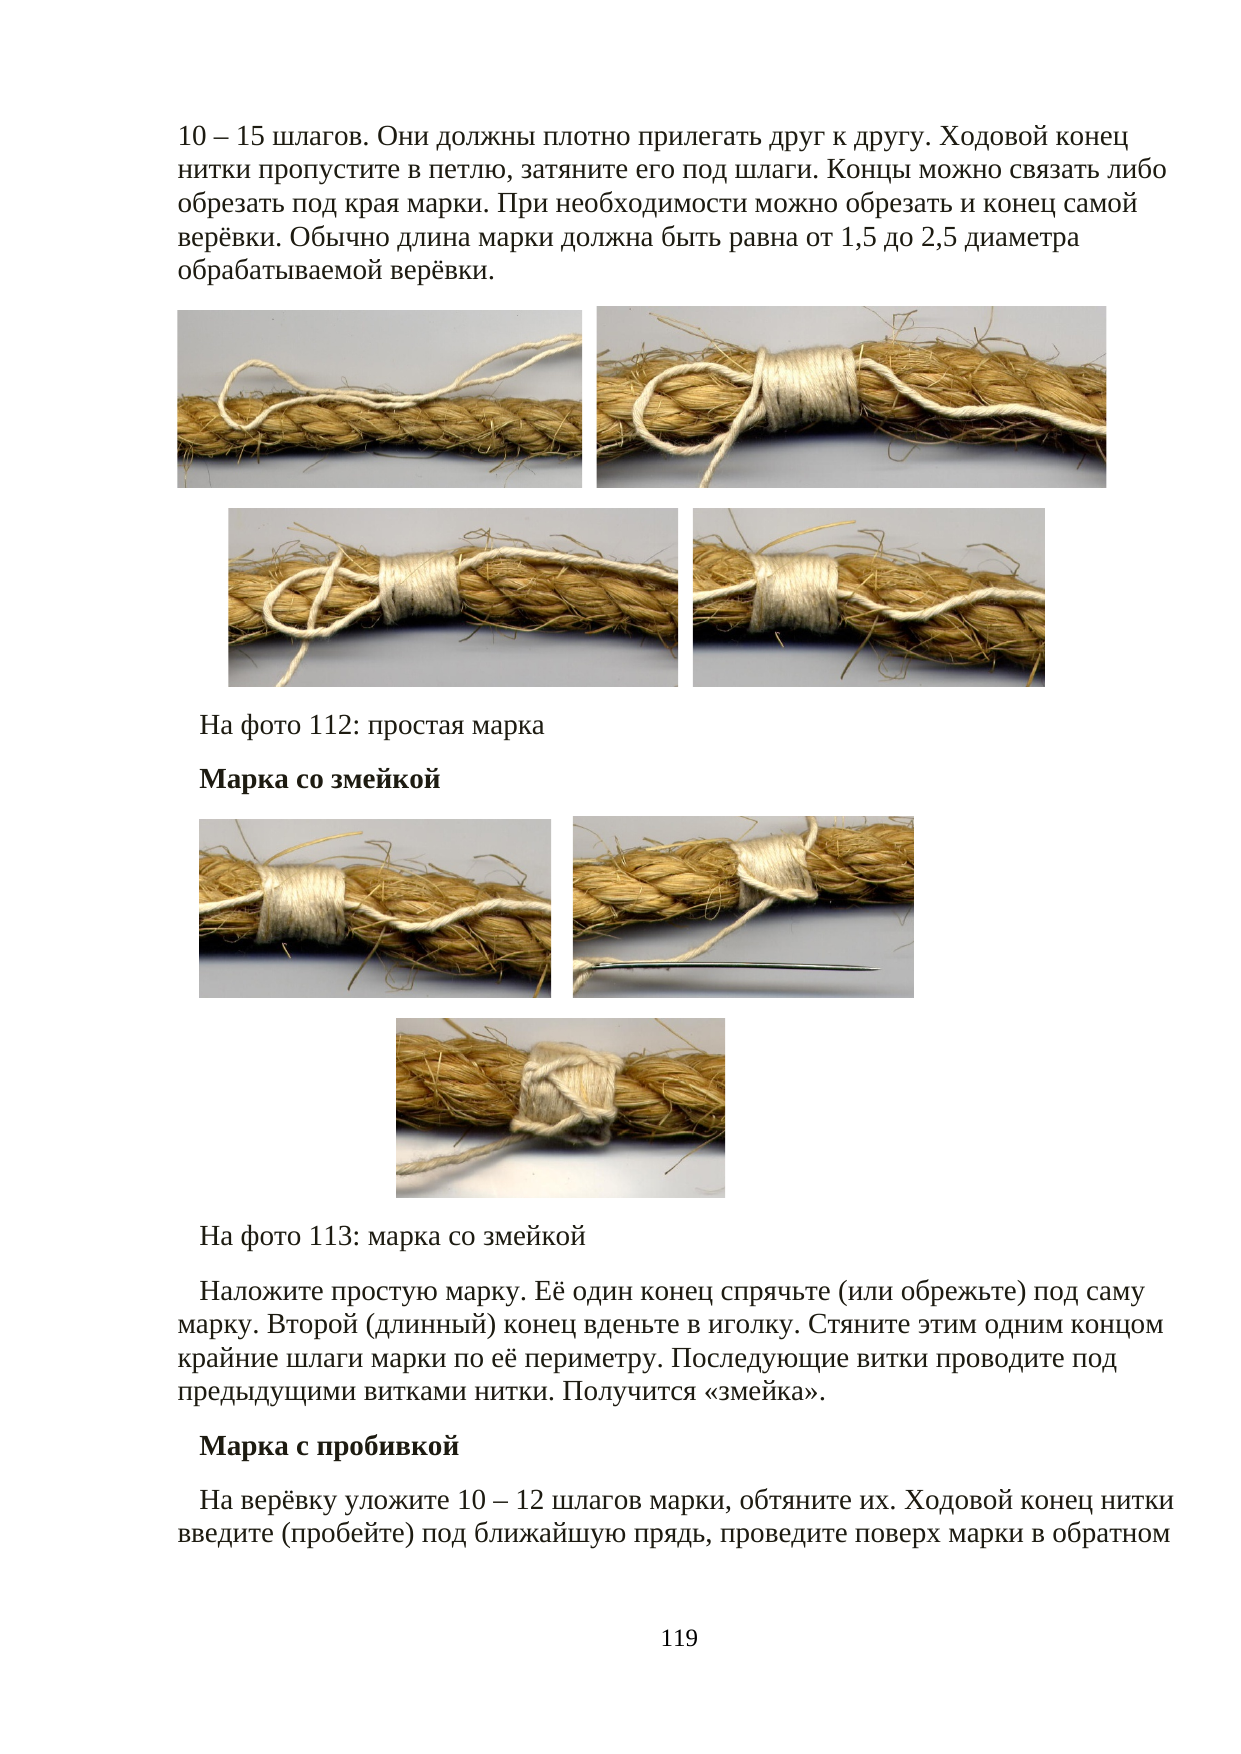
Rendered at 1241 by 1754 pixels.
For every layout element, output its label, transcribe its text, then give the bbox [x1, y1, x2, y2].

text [177, 118, 1181, 286]
picture [396, 1018, 726, 1198]
picture [228, 508, 679, 687]
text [177, 1482, 1181, 1549]
picture [199, 819, 552, 998]
picture [692, 508, 1045, 687]
text Марка со змейкой [177, 762, 1181, 795]
picture [572, 816, 914, 998]
text На фото 113: марка со змейкой [177, 1218, 1181, 1252]
picture [177, 310, 583, 488]
picture [596, 306, 1107, 488]
text Марка с пробивкой [177, 1428, 1181, 1461]
text На фото 112: простая марка [177, 707, 1181, 741]
text Наложите простую марку. Её один конец спрячьте (или обрежьте) под саму марку. Второй (длинный) конец вденьте в иголку. Стяните этим одним концом крайние шлаги марки по её периметру. Последующие витки проводите под предыдущими витками нитки. Получится «змейка». [177, 1273, 1181, 1407]
